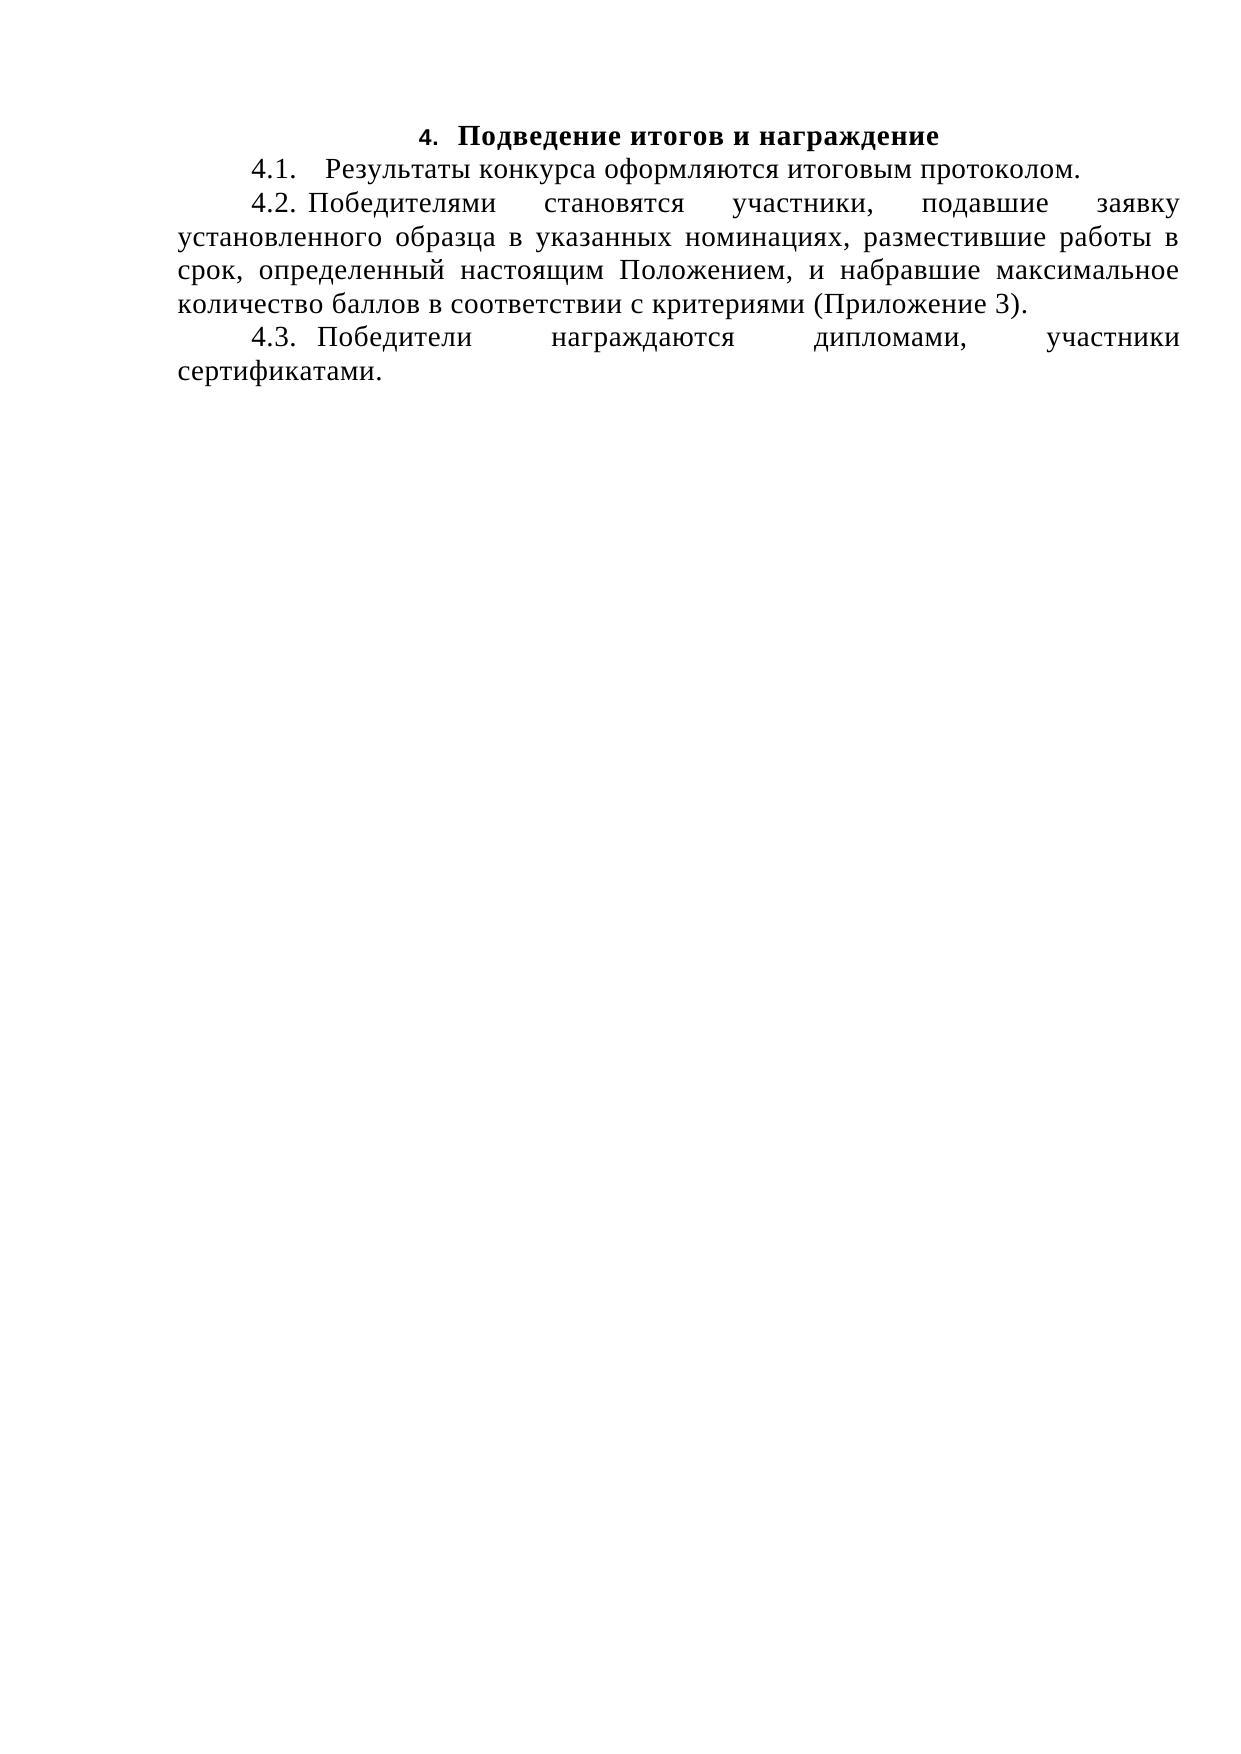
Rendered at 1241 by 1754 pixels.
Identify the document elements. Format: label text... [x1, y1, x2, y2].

list Результаты конкурса оформляются итоговым протоколом. [177, 152, 1181, 185]
list Победителями становятся участники, подавшие заявку установленного образца в указанных номинациях, разместившие работы в срок, определенный настоящим Положением, и набравшие максимальное количество баллов в соответствии с критериями (Приложение 3). [177, 185, 1181, 319]
list Победители награждаются дипломами, участники сертификатами. [177, 319, 1181, 386]
list Подведение итогов и награждение [177, 118, 1181, 152]
